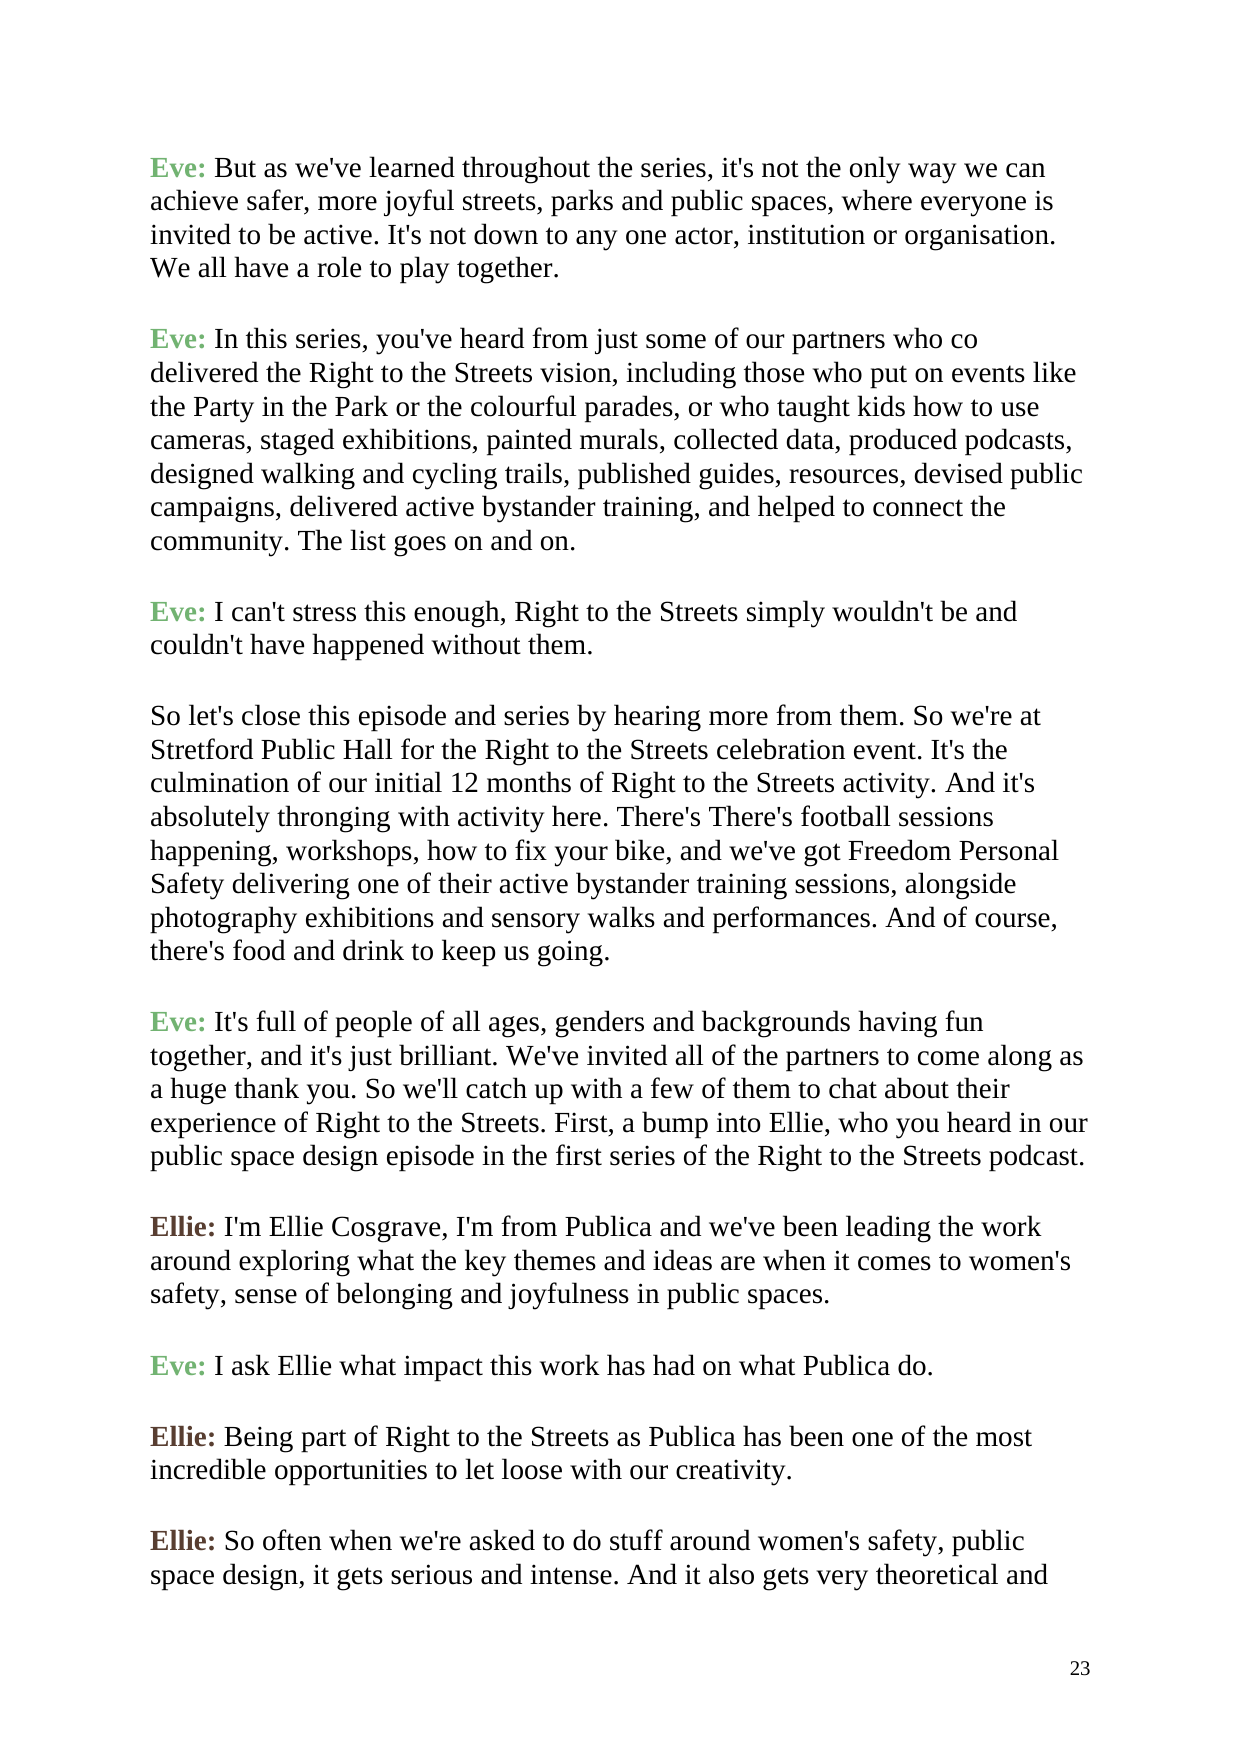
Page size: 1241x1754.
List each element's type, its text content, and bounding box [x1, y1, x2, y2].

text Eve: I ask Ellie what impact this work has had on what Publica do. [150, 1348, 1090, 1381]
text Eve: It's full of people of all ages, genders and backgrounds having fun together, and it's just brilliant. We've invited all of the partners to come along as a huge thank you. So we'll catch up with a few of them to chat about their experience of Right to the Streets. First, a bump into Ellie, who you heard in our public space design episode in the first series of the Right to the Streets podcast. [150, 1004, 1090, 1172]
text Eve: But as we've learned throughout the series, it's not the only way we can achieve safer, more joyful streets, parks and public spaces, where everyone is invited to be active. It's not down to any one actor, institution or organisation. We all have a role to play together. [150, 150, 1090, 284]
text Ellie: I'm Ellie Cosgrave, I'm from Publica and we've been leading the work around exploring what the key themes and ideas are when it comes to women's safety, sense of belonging and joyfulness in public spaces. [150, 1209, 1090, 1310]
text Ellie: Being part of Right to the Streets as Publica has been one of the most incredible opportunities to let loose with our creativity. [150, 1419, 1090, 1486]
text Eve: In this series, you've heard from just some of our partners who co delivered the Right to the Streets vision, including those who put on events like the Party in the Park or the colourful parades, or who taught kids how to use cameras, staged exhibitions, painted murals, collected data, produced podcasts, designed walking and cycling trails, published guides, resources, devised public campaigns, delivered active bystander training, and helped to connect the community. The list goes on and on. [150, 322, 1090, 556]
text So let's close this episode and series by hearing more from them. So we're at Stretford Public Hall for the Right to the Streets celebration event. It's the culmination of our initial 12 months of Right to the Streets activity. And it's absolutely thronging with activity here. There's There's football sessions happening, workshops, how to fix your bike, and we've got Freedom Personal Safety delivering one of their active bystander training sessions, alongside photography exhibitions and sensory walks and performances. And of course, there's food and drink to keep us going. [150, 698, 1090, 967]
text Eve: I can't stress this enough, Right to the Streets simply wouldn't be and couldn't have happened without them. [150, 594, 1090, 661]
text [150, 1523, 1090, 1590]
